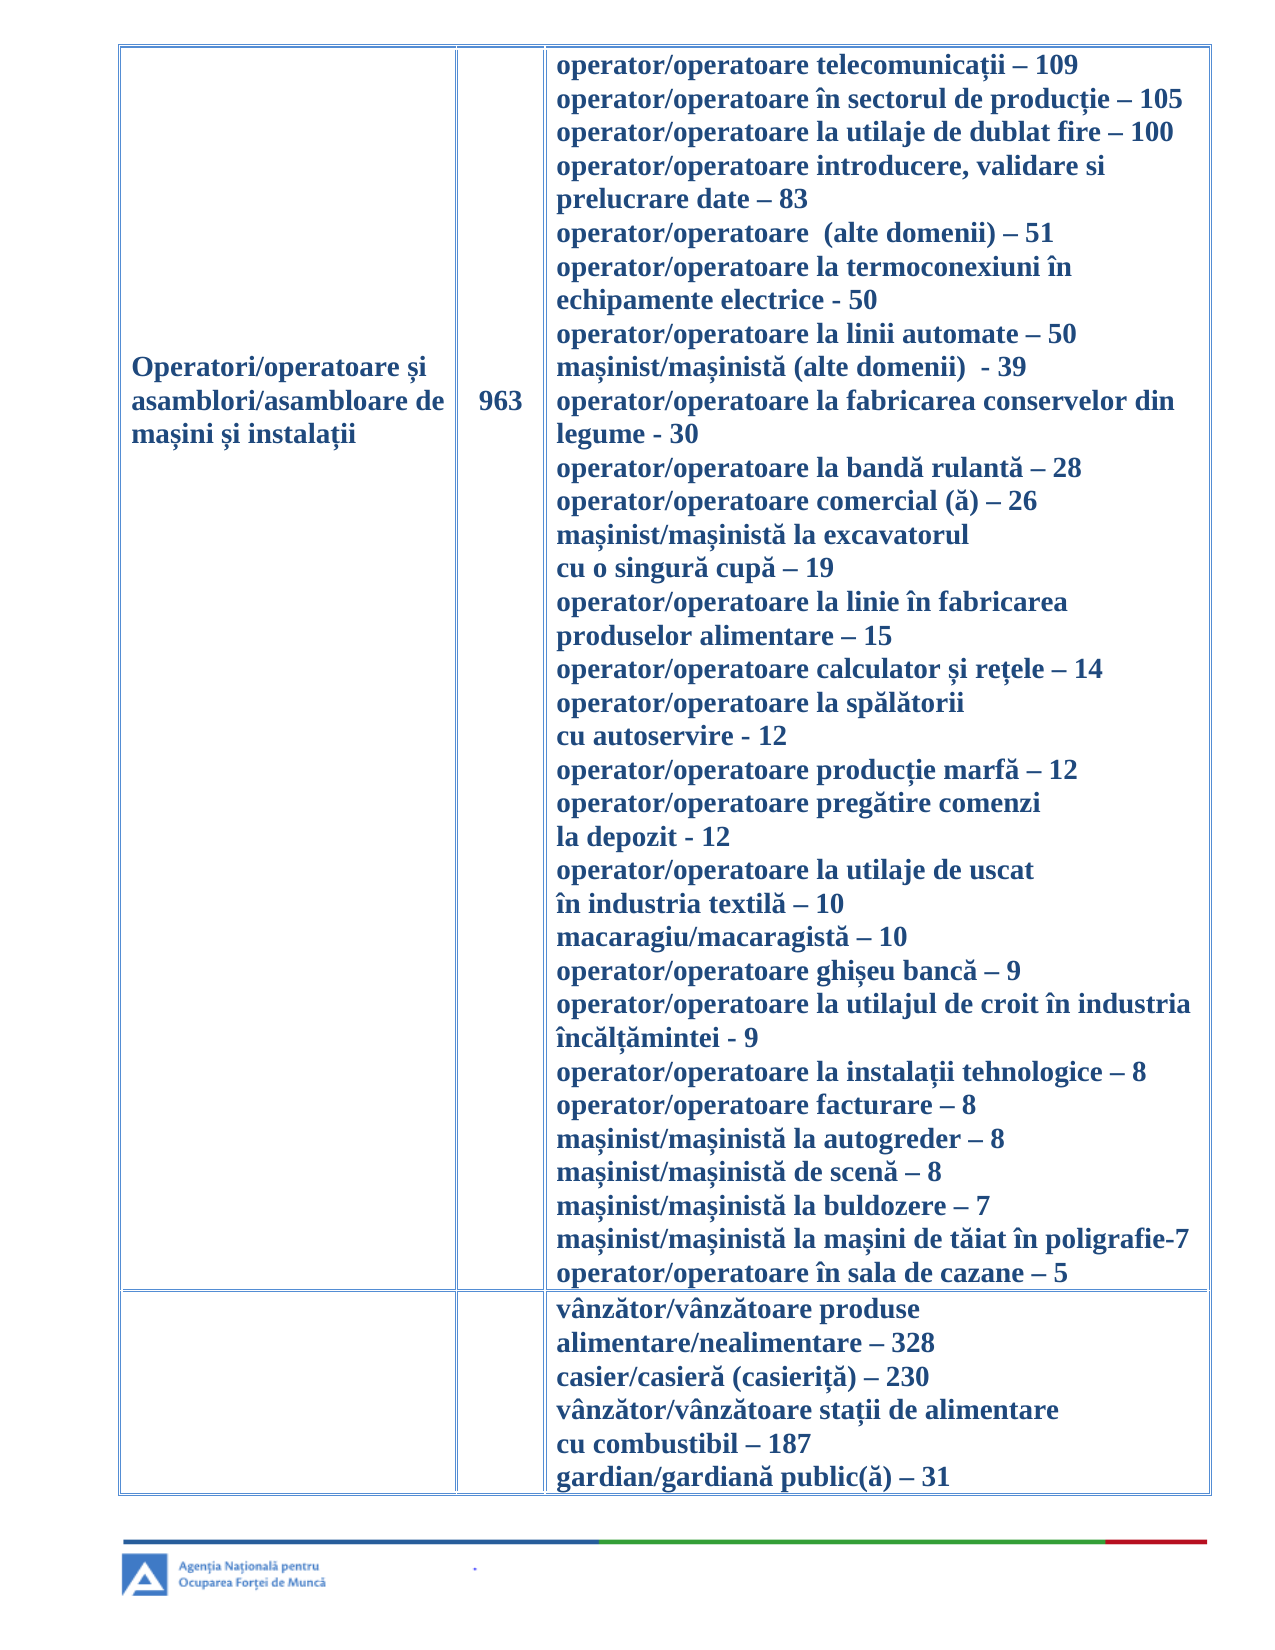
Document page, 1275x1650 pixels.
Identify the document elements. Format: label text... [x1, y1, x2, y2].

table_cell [545, 47, 1209, 1288]
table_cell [121, 1289, 456, 1493]
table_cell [121, 48, 456, 1288]
table_cell 963 [456, 45, 545, 1288]
picture [118, 1534, 1208, 1605]
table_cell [545, 1289, 1209, 1493]
table_cell 872 [456, 1289, 545, 1493]
